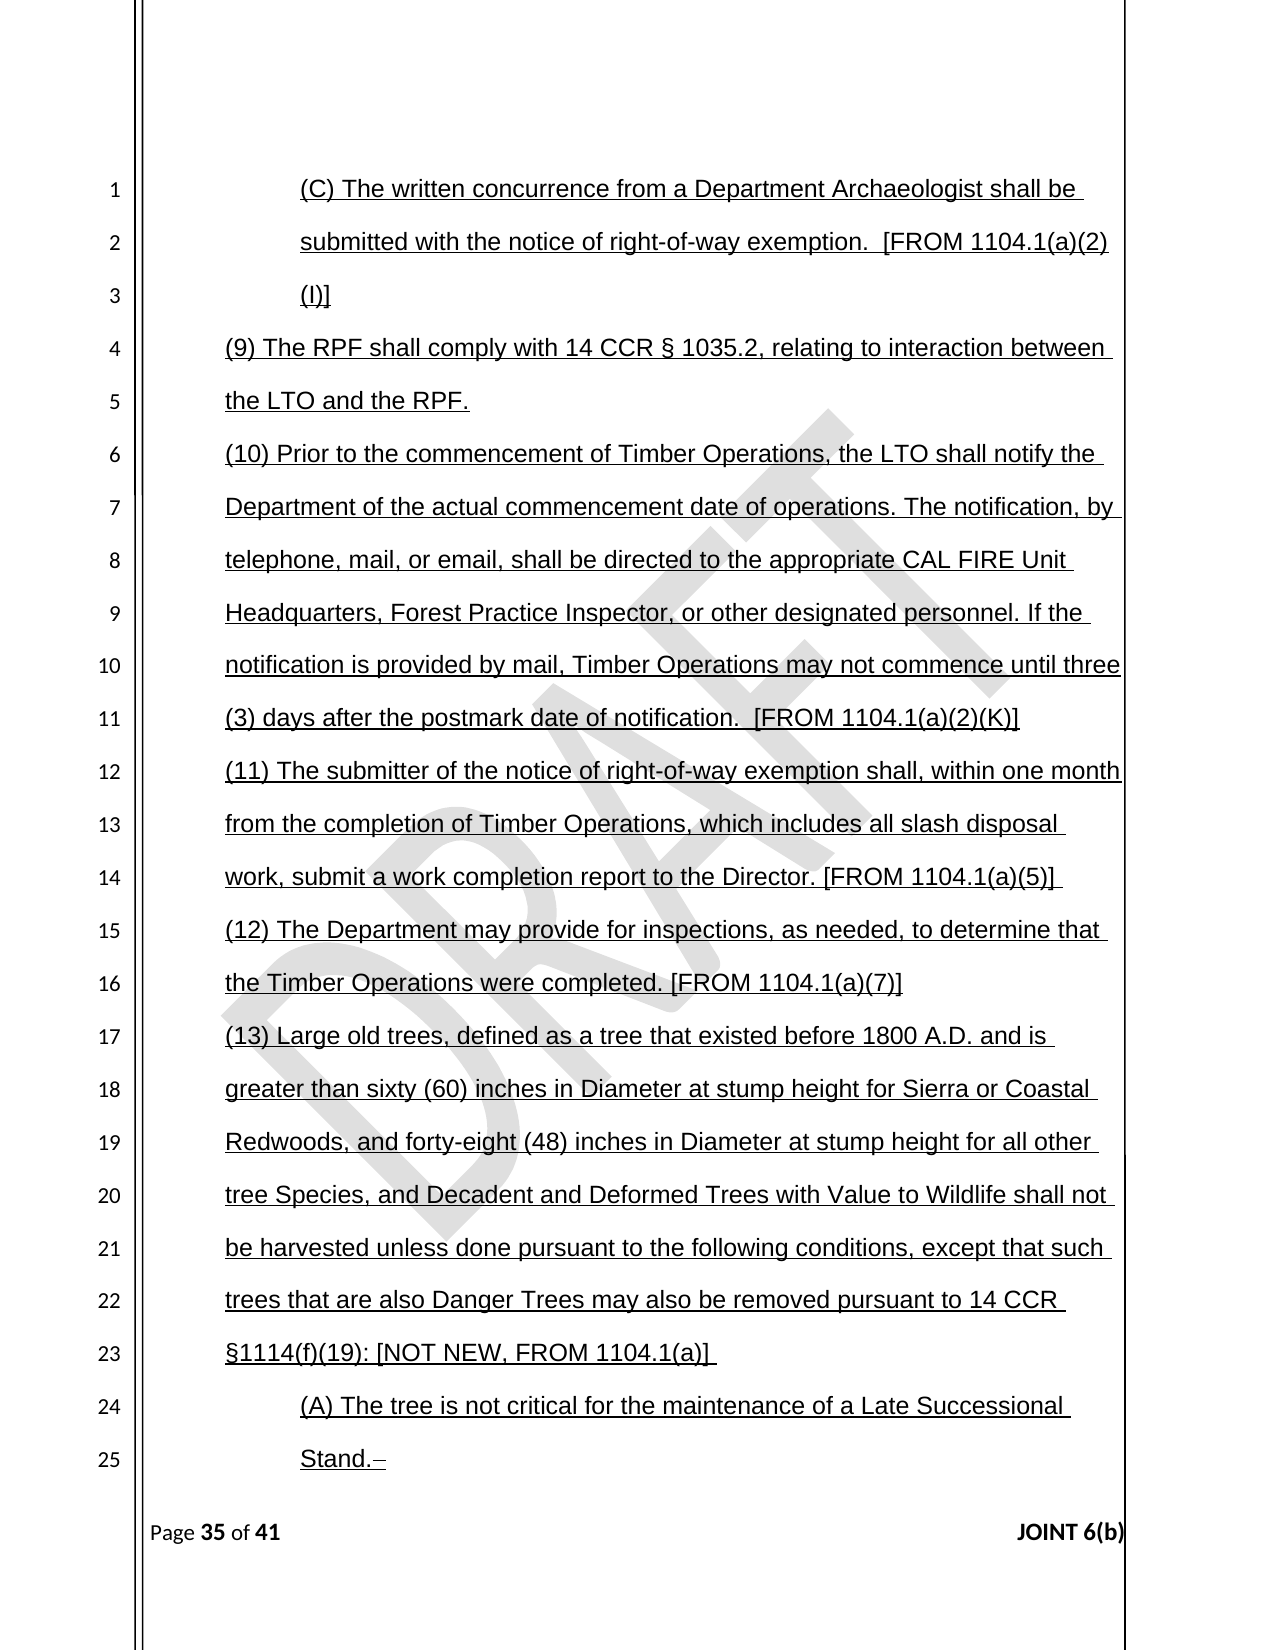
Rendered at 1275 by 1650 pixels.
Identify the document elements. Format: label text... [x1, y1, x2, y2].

text (C) The written concurrence from a Department Archaeologist shall be submitted with the notice of right-of-way exemption. [FROM 1104.1(a)(2)(I)] [300, 150, 1125, 309]
text (13) Large old trees, defined as a tree that existed before 1800 A.D. and is greater than sixty (60) inches in Diameter at stump height for Sierra or Coastal Redwoods, and forty-eight (48) inches in Diameter at stump height for all other tree Species, and Decadent and Deformed Trees with Value to Wildlife shall not be harvested unless done pursuant to the following conditions, except that such trees that are also Danger Trees may also be removed pursuant to 14 CCR §1114(f)(19): [NOT NEW, FROM 1104.1(a)] [225, 997, 1125, 1367]
text (A) The tree is not critical for the maintenance of a Late Successional Stand. [300, 1367, 1125, 1473]
text (9) The RPF shall comply with 14 CCR § 1035.2, relating to interaction between the LTO and the RPF. [225, 309, 1125, 414]
text (12) The Department may provide for inspections, as needed, to determine that the Timber Operations were completed. [FROM 1104.1(a)(7)] [225, 891, 1125, 997]
text (11) The submitter of the notice of right-of-way exemption shall, within one month from the completion of Timber Operations, which includes all slash disposal work, submit a work completion report to the Director. [FROM 1104.1(a)(5)] [225, 732, 1125, 891]
text (10) Prior to the commencement of Timber Operations, the LTO shall notify the Department of the actual commencement date of operations. The notification, by telephone, mail, or email, shall be directed to the appropriate CAL FIRE Unit Headquarters, Forest Practice Inspector, or other designated personnel. If the notification is provided by mail, Timber Operations may not commence until three (3) days after the postmark date of notification. [FROM 1104.1(a)(2)(K)] [225, 414, 1125, 732]
